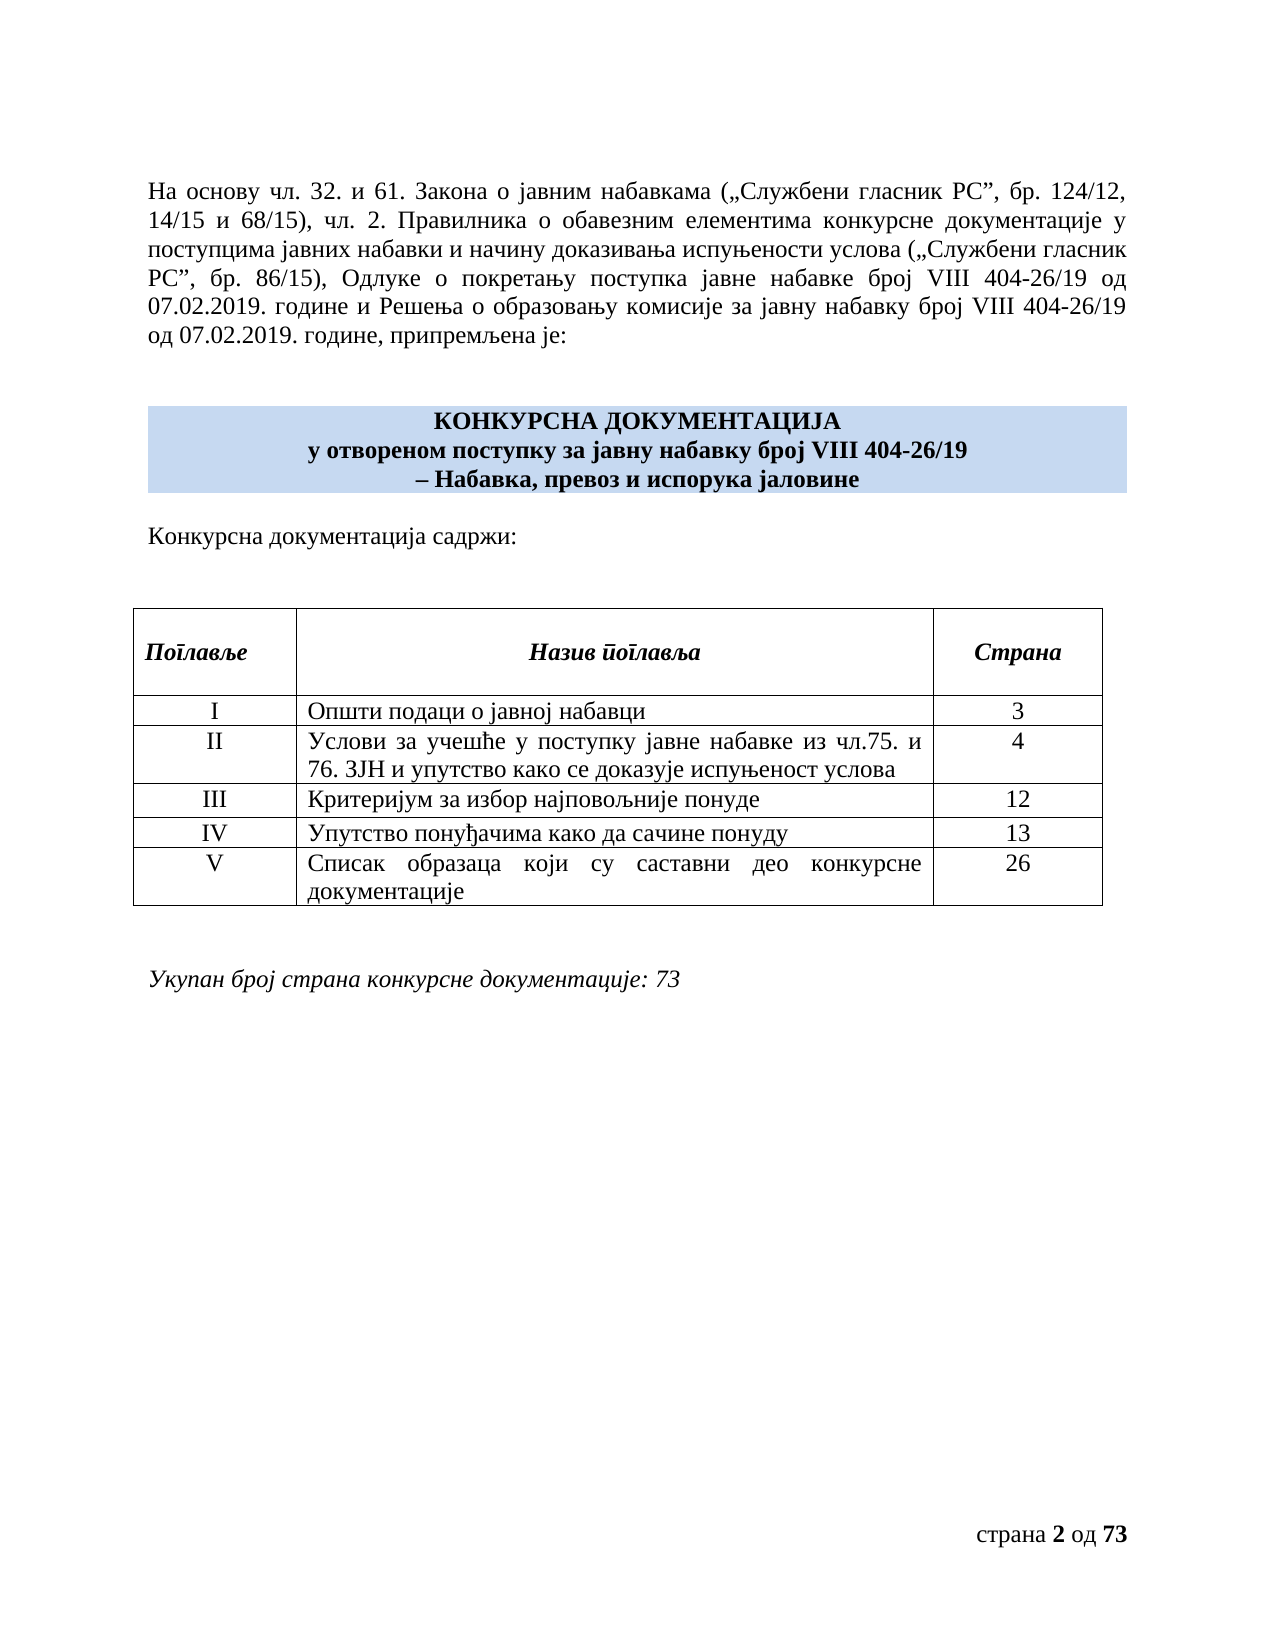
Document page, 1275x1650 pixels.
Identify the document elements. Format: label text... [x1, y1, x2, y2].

table_header Назив поглавља [297, 609, 933, 695]
table_cell 3 [934, 696, 1102, 725]
table_cell V [134, 848, 296, 905]
text у отвореном поступку за јавну набавку број VIII 404-26/19 [148, 435, 1127, 464]
table_cell 12 [934, 784, 1102, 817]
table_cell IV [134, 818, 296, 847]
table_header Страна [934, 609, 1102, 695]
table_cell 13 [934, 818, 1102, 847]
text КОНКУРСНА ДОКУМЕНТАЦИЈА [148, 406, 1127, 435]
table_cell I [134, 696, 296, 725]
table_cell 4 [934, 726, 1102, 783]
table_cell II [134, 726, 296, 783]
table_cell Критеријум за избор најповољније понуде [297, 784, 933, 817]
table_cell Списак образаца који су саставни део конкурсне документације [297, 848, 933, 905]
table_cell Упутство понуђачима како да сачине понуду [297, 818, 933, 847]
text На основу чл. 32. и 61. Закона о јавним набавкама („Службени гласник РС”, бр. 124/12, 14/15 и 68/15), чл. 2. Правилника о обавезним елементима конкурсне документације у поступцима јавних набавки и начину доказивања испуњености услова („Службени гласник РС”, бр. 86/15), Одлуке о покретању поступка јавне набавке број VIII 404-26/19 од 07.02.2019. године и Решења о образовању комисије за јавну набавку број VIII 404-26/19 од 07.02.2019. године, припремљена је: [148, 176, 1127, 349]
table_cell Услови за учешће у поступку јавне набавке из чл.75. и 76. ЗЈН и упутство како се доказује испуњеност услова [297, 726, 933, 783]
table_header Поглавље [134, 609, 296, 695]
text Укупан број страна конкурсне документације: 73 [148, 964, 1127, 992]
table_cell III [134, 784, 296, 817]
text – Набавка, превоз и испорука јаловине [148, 464, 1127, 493]
table_cell 26 [934, 848, 1102, 905]
text Конкурсна документација садржи: [148, 521, 1127, 550]
table_cell Општи подаци о јавној набавци [297, 696, 933, 725]
